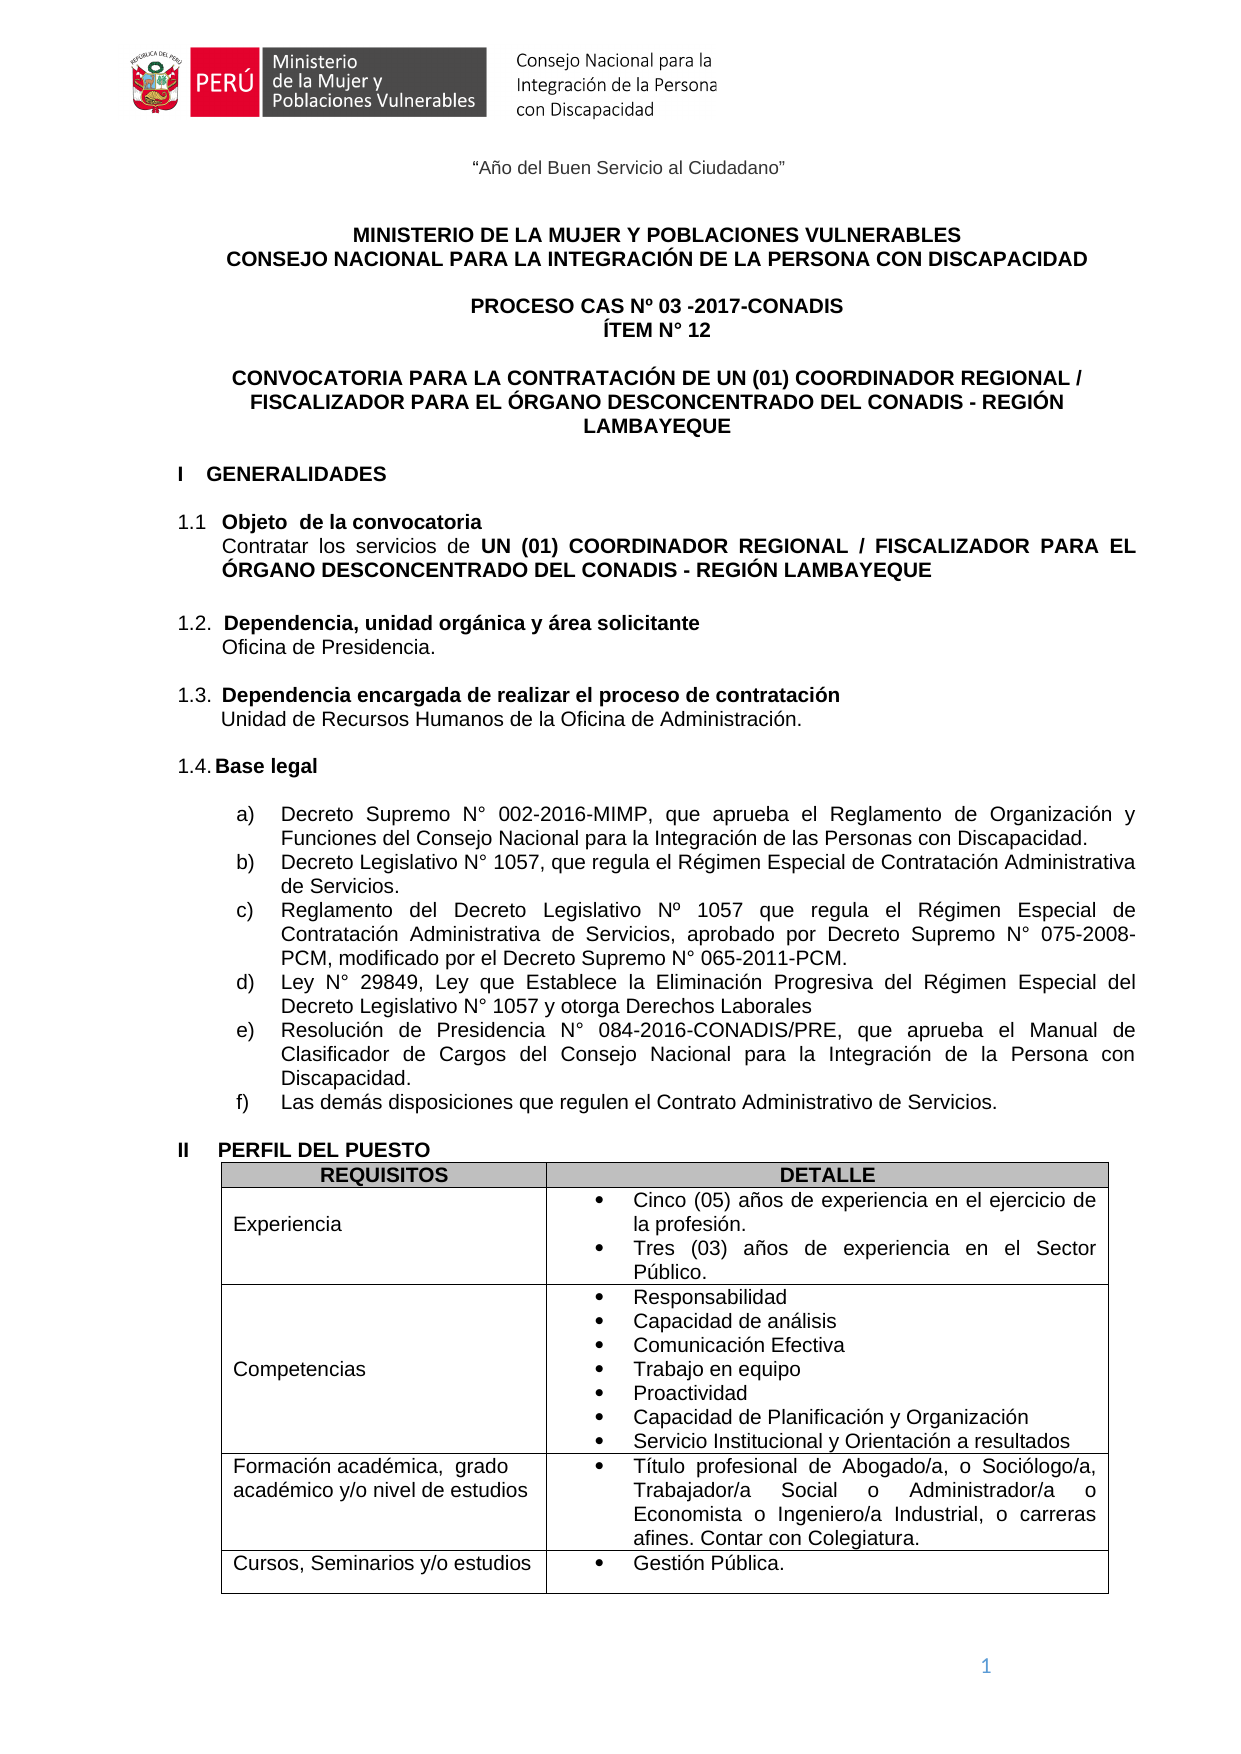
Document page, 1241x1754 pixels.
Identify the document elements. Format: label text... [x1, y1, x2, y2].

list Resolución de Presidencia N° 084-2016-CONADIS/PRE, que aprueba el Manual de Clasificador de Cargos del Consejo Nacional para la Integración de la Persona con Discapacidad. [236, 1018, 1137, 1090]
text II PERFIL DEL PUESTO [177, 1138, 1137, 1162]
list Dependencia encargada de realizar el proceso de contratación [177, 682, 1137, 706]
table_cell Competencias [222, 1285, 546, 1453]
text CONVOCATORIA PARA LA CONTRATACIÓN DE UN (01) COORDINADOR REGIONAL / FISCALIZADOR PARA EL ÓRGANO DESCONCENTRADO DEL CONADIS - REGIÓN LAMBAYEQUE [177, 366, 1137, 438]
list Las demás disposiciones que regulen el Contrato Administrativo de Servicios. [236, 1090, 1137, 1114]
list Decreto Supremo N° 002-2016-MIMP, que aprueba el Reglamento de Organización y Funciones del Consejo Nacional para la Integración de las Personas con Discapacidad. [236, 802, 1137, 850]
table_header DETALLE [547, 1163, 1108, 1187]
picture [118, 44, 717, 120]
list Decreto Legislativo N° 1057, que regula el Régimen Especial de Contratación Administrativa de Servicios. [236, 850, 1137, 898]
table_header REQUISITOS [222, 1163, 546, 1187]
text 1.2. Dependencia, unidad orgánica y área solicitante [177, 611, 1137, 634]
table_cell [222, 1551, 546, 1593]
table_cell Título profesional de Abogado/a, o Sociólogo/a, Trabajador/a Social o Administrador/a o Economista o Ingeniero/a Industrial, o carreras afines. Contar con Colegiatura. [547, 1454, 1108, 1550]
list Base legal [177, 754, 1137, 778]
list Objeto de la convocatoria [177, 510, 1137, 534]
text Contratar los servicios de UN (01) COORDINADOR REGIONAL / FISCALIZADOR PARA EL ÓRGANO DESCONCENTRADO DEL CONADIS - REGIÓN LAMBAYEQUE [222, 534, 1137, 582]
list Oficina de Presidencia. [222, 634, 1137, 658]
table_cell Experiencia [222, 1188, 546, 1284]
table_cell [547, 1551, 1108, 1593]
text CONSEJO NACIONAL PARA LA INTEGRACIÓN DE LA PERSONA CON DISCAPACIDAD [177, 246, 1137, 270]
text MINISTERIO DE LA MUJER Y POBLACIONES VULNERABLES [177, 222, 1137, 246]
table_cell Responsabilidad Capacidad de análisis Comunicación Efectiva Trabajo en equipo Proactividad Capacidad de Planificación y Organización Servicio Institucional y Orientación a resultados [547, 1285, 1108, 1453]
text PROCESO CAS Nº 03 -2017-CONADIS [177, 294, 1137, 318]
table_cell Formación académica, grado académico y/o nivel de estudios [222, 1454, 546, 1550]
table_cell Cinco (05) años de experiencia en el ejercicio de la profesión. Tres (03) años de experiencia en el Sector Público. [547, 1188, 1108, 1284]
list Reglamento del Decreto Legislativo Nº 1057 que regula el Régimen Especial de Contratación Administrativa de Servicios, aprobado por Decreto Supremo N° 075-2008-PCM, modificado por el Decreto Supremo N° 065-2011-PCM. [236, 898, 1137, 970]
text ÍTEM N° 12 [177, 318, 1137, 342]
text I GENERALIDADES [177, 462, 1137, 486]
list Ley N° 29849, Ley que Establece la Eliminación Progresiva del Régimen Especial del Decreto Legislativo N° 1057 y otorga Derechos Laborales [236, 970, 1137, 1018]
list Unidad de Recursos Humanos de la Oficina de Administración. [215, 706, 1137, 730]
